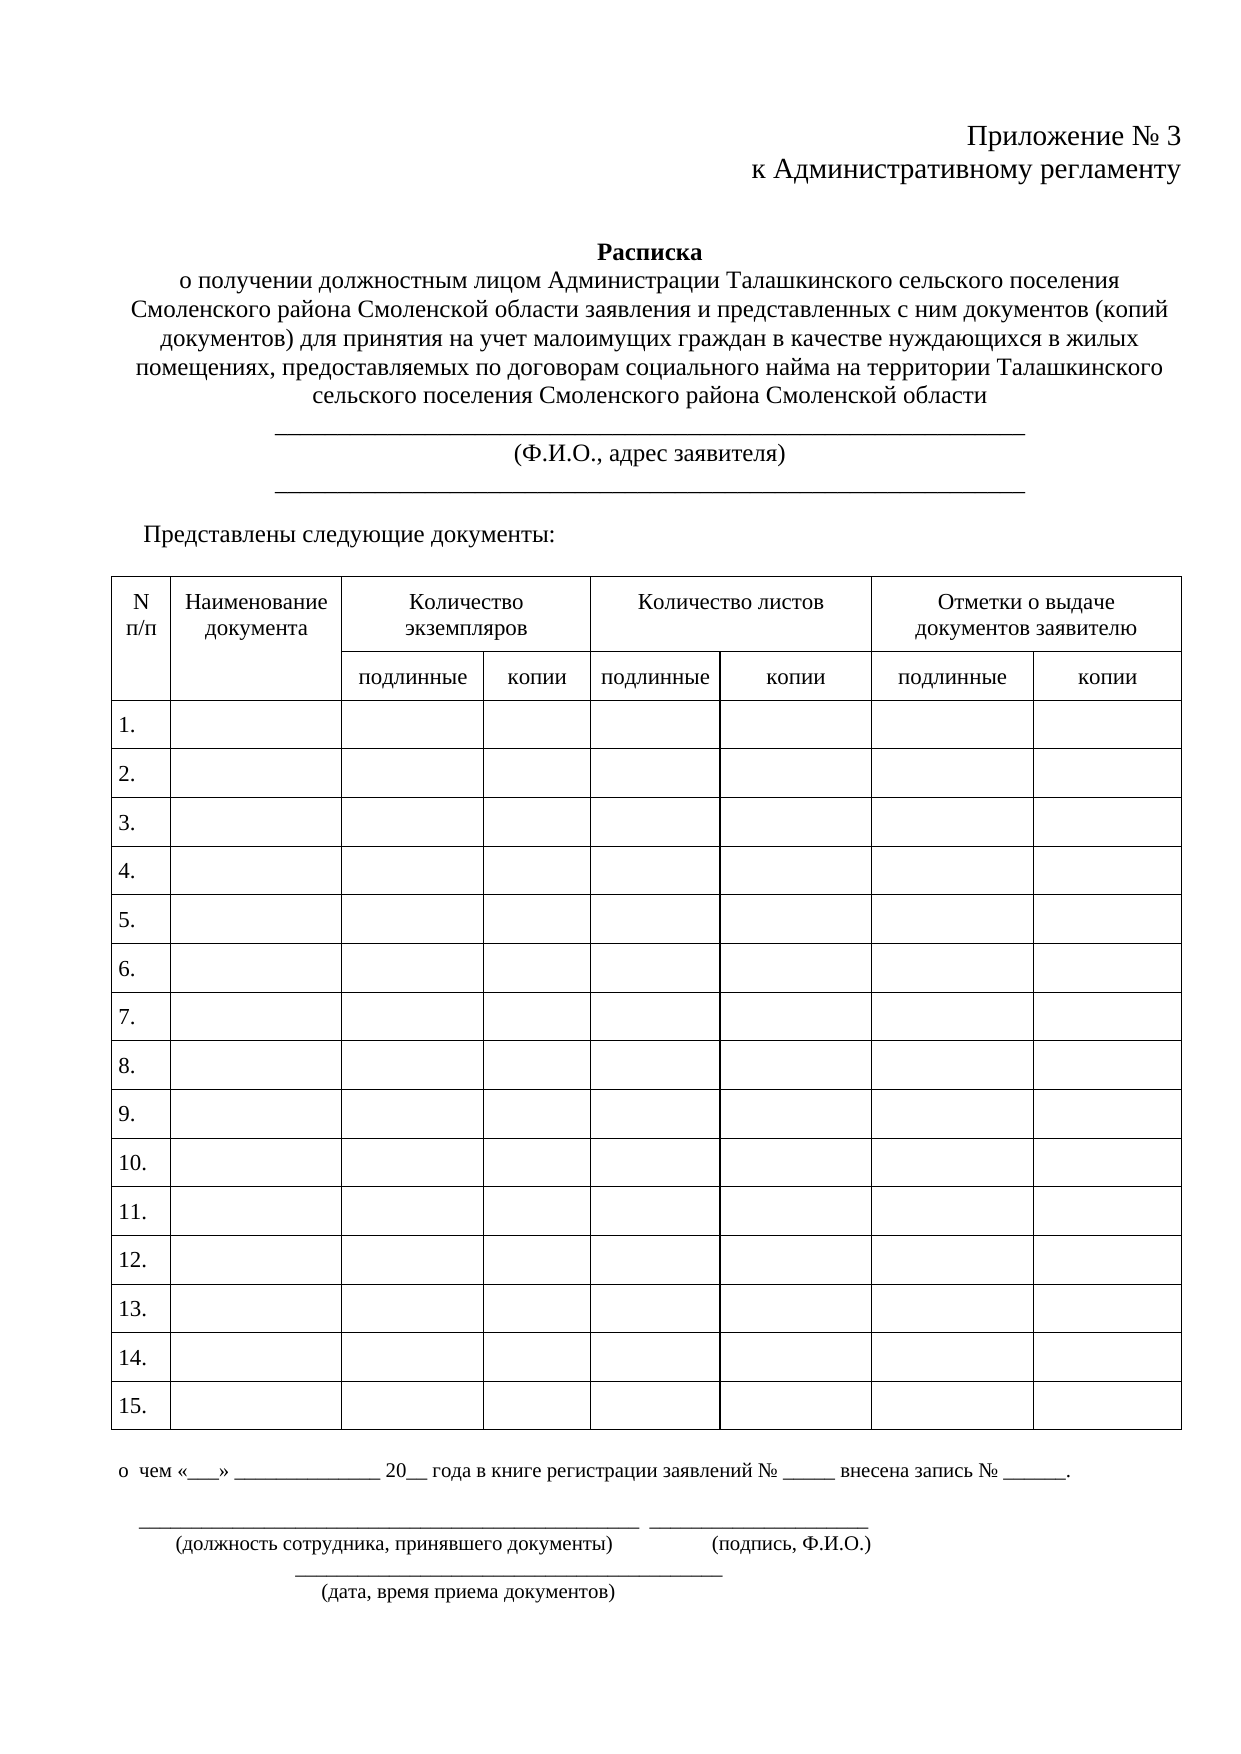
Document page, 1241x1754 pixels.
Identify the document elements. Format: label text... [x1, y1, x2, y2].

table_cell [872, 1382, 1033, 1429]
table_cell [342, 944, 483, 992]
table_cell [721, 701, 871, 748]
table_cell подлинные [872, 652, 1033, 700]
table_cell [171, 1382, 341, 1429]
text о чем «___» ______________ 20__ года в книге регистрации заявлений № _____ внесена запись № ______. [118, 1458, 1181, 1482]
text Представлены следующие документы: [118, 519, 1181, 548]
table_cell [591, 1285, 719, 1332]
table_cell 1. [112, 701, 170, 748]
table_cell [872, 798, 1033, 846]
table_cell [171, 847, 341, 894]
table_cell [484, 1333, 590, 1381]
table_cell [484, 1236, 590, 1283]
table_cell 11. [112, 1187, 170, 1235]
table_cell [591, 895, 719, 943]
table_cell 8. [112, 1041, 170, 1089]
table_cell [872, 749, 1033, 797]
table_header Количество экземпляров [342, 577, 590, 651]
table_cell [342, 993, 483, 1040]
table_cell 15. [112, 1382, 170, 1429]
table_cell [591, 1187, 719, 1235]
table_cell [872, 1333, 1033, 1381]
table_cell [721, 1236, 871, 1283]
table_header Наименование документа [171, 577, 341, 700]
table_cell [1034, 1285, 1181, 1332]
table_header Количество листов [591, 577, 871, 651]
table_cell [591, 749, 719, 797]
table_cell [1034, 1382, 1181, 1429]
table_cell [342, 749, 483, 797]
table_cell [342, 1333, 483, 1381]
table_cell [721, 1333, 871, 1381]
table_cell [342, 1139, 483, 1186]
table_cell [171, 749, 341, 797]
table_cell [721, 798, 871, 846]
table_cell подлинные [342, 652, 483, 700]
table_cell [1034, 1041, 1181, 1089]
table_cell копии [721, 652, 871, 700]
table_cell [591, 944, 719, 992]
table_cell [872, 1041, 1033, 1089]
table_cell [171, 1139, 341, 1186]
table_cell [484, 1285, 590, 1332]
table_cell [721, 895, 871, 943]
table_cell [1034, 895, 1181, 943]
table_cell 13. [112, 1285, 170, 1332]
table_cell [484, 847, 590, 894]
table_cell [171, 701, 341, 748]
table_cell [721, 944, 871, 992]
table_cell 4. [112, 847, 170, 894]
table_cell [171, 944, 341, 992]
table_cell [171, 993, 341, 1040]
table_cell [171, 1236, 341, 1283]
text ____________________________________________________________ [118, 467, 1181, 496]
table_cell [872, 993, 1033, 1040]
table_cell 3. [112, 798, 170, 846]
table_cell [721, 1090, 871, 1137]
table_cell [484, 895, 590, 943]
table_cell 12. [112, 1236, 170, 1283]
table_cell [872, 701, 1033, 748]
table_cell [721, 1139, 871, 1186]
table_cell 9. [112, 1090, 170, 1137]
table_cell [342, 847, 483, 894]
table_cell [591, 847, 719, 894]
table_cell [342, 701, 483, 748]
table_cell [171, 1090, 341, 1137]
table_cell копии [1034, 652, 1181, 700]
text (дата, время приема документов) [118, 1579, 1181, 1603]
table_cell [1034, 1333, 1181, 1381]
table_cell [721, 1285, 871, 1332]
text Расписка [118, 237, 1181, 266]
table_cell [342, 1187, 483, 1235]
text ____________________________________________________________ [118, 409, 1181, 438]
table_cell [721, 749, 871, 797]
table_cell [721, 1187, 871, 1235]
table_cell [591, 1382, 719, 1429]
table_cell [591, 1041, 719, 1089]
table_cell [872, 1236, 1033, 1283]
table_cell [872, 1139, 1033, 1186]
table_cell [484, 1041, 590, 1089]
table_cell [591, 993, 719, 1040]
table_cell [591, 701, 719, 748]
table_cell [484, 749, 590, 797]
text _________________________________________ [118, 1555, 1181, 1579]
table_cell 10. [112, 1139, 170, 1186]
table_cell [171, 1285, 341, 1332]
table_cell [591, 1333, 719, 1381]
table_cell [721, 1382, 871, 1429]
table_cell [721, 847, 871, 894]
table_cell [1034, 993, 1181, 1040]
table_cell [171, 1333, 341, 1381]
text (должность сотрудника, принявшего документы) (подпись, Ф.И.О.) [118, 1531, 1181, 1555]
table_cell [1034, 798, 1181, 846]
table_cell [872, 1285, 1033, 1332]
table_header Отметки о выдаче документов заявителю [872, 577, 1181, 651]
table_cell [1034, 1090, 1181, 1137]
table_header N п/п [112, 577, 170, 700]
table_cell [1034, 1187, 1181, 1235]
table_cell [342, 1236, 483, 1283]
text Приложение № 3 [118, 118, 1181, 152]
table_cell [721, 993, 871, 1040]
table_cell [484, 1382, 590, 1429]
table_cell 5. [112, 895, 170, 943]
table_cell [872, 1090, 1033, 1137]
table_cell [484, 798, 590, 846]
table_cell [171, 895, 341, 943]
table_cell [484, 944, 590, 992]
table_cell [171, 1041, 341, 1089]
table_cell [342, 1382, 483, 1429]
table_cell [591, 1139, 719, 1186]
table_cell [721, 1041, 871, 1089]
table_cell [342, 798, 483, 846]
table_cell [1034, 1139, 1181, 1186]
table_cell [171, 798, 341, 846]
table_cell 6. [112, 944, 170, 992]
table_cell [342, 1041, 483, 1089]
table_cell [484, 993, 590, 1040]
table_cell [1034, 1236, 1181, 1283]
table_cell 2. [112, 749, 170, 797]
table_cell 7. [112, 993, 170, 1040]
table_cell [342, 1090, 483, 1137]
table_cell [1034, 847, 1181, 894]
table_cell [1034, 701, 1181, 748]
table_cell [171, 1187, 341, 1235]
table_cell [591, 1090, 719, 1137]
table_cell [342, 895, 483, 943]
table_cell [484, 701, 590, 748]
text к Административному регламенту [118, 152, 1181, 185]
text (Ф.И.О., адрес заявителя) [118, 438, 1181, 467]
table_cell [591, 1236, 719, 1283]
table_cell [484, 1187, 590, 1235]
table_cell копии [484, 652, 590, 700]
table_cell [1034, 944, 1181, 992]
table_cell [484, 1090, 590, 1137]
text ________________________________________________ _____________________ [118, 1507, 1181, 1531]
text о получении должностным лицом Администрации Талашкинского сельского поселения Смоленского района Смоленской области заявления и представленных с ним документов (копий [118, 266, 1181, 323]
table_cell подлинные [591, 652, 719, 700]
table_cell [342, 1285, 483, 1332]
table_cell [872, 895, 1033, 943]
table_cell [484, 1139, 590, 1186]
table_cell [872, 847, 1033, 894]
table_cell [1034, 749, 1181, 797]
table_cell [591, 798, 719, 846]
text документов) для принятия на учет малоимущих граждан в качестве нуждающихся в жилых помещениях, предоставляемых по договорам социального найма на территории Талашкинского сельского поселения Смоленского района Смоленской области [118, 323, 1181, 409]
table_cell [872, 944, 1033, 992]
table_cell 14. [112, 1333, 170, 1381]
table_cell [872, 1187, 1033, 1235]
